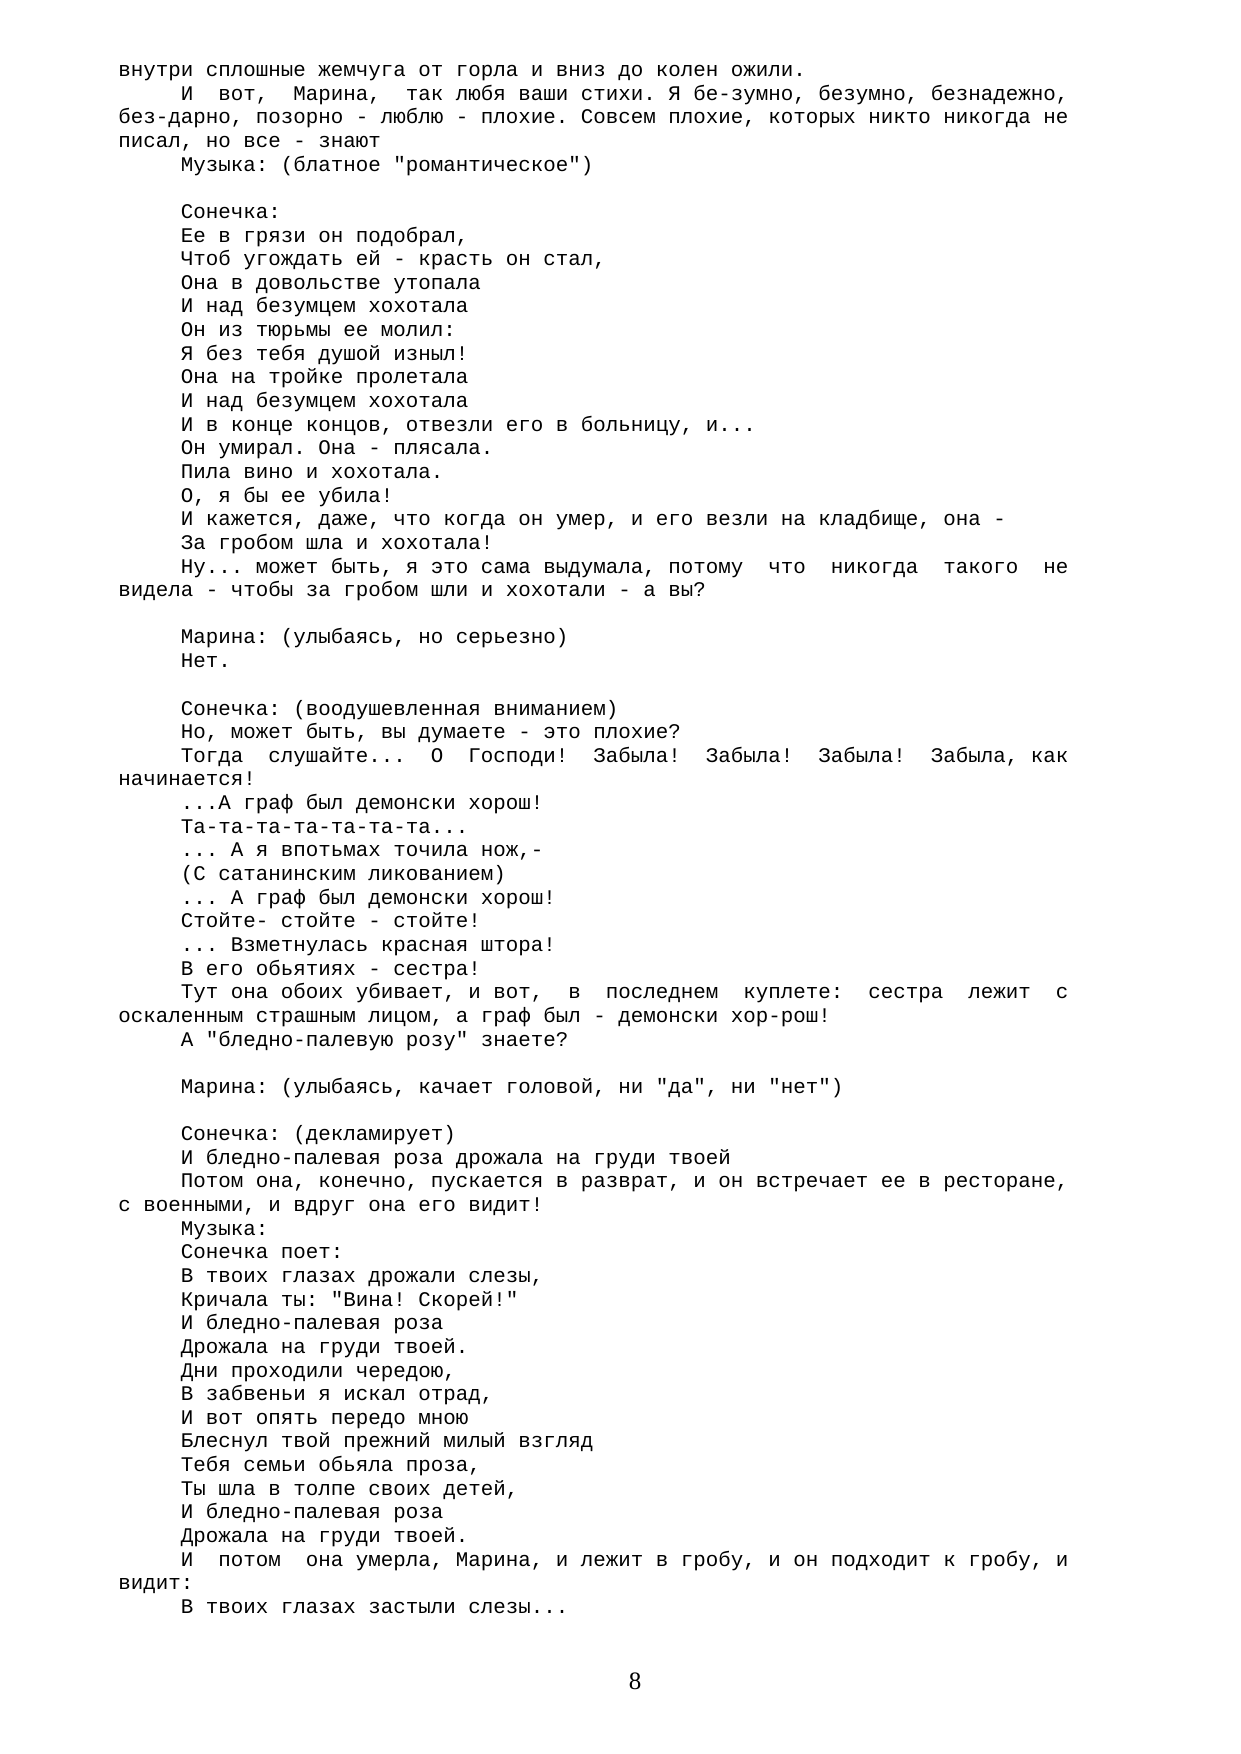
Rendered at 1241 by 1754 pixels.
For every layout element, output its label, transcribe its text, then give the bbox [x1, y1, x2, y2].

text И над безумцем хохотала [118, 296, 1152, 319]
text И бледно-палевая роза дрожала на груди твоей [118, 1147, 1152, 1170]
text И потом она умерла, Марина, и лежит в гробу, и он подходит к гробу, и [118, 1549, 1152, 1572]
text ...А граф был демонски хорош! [118, 792, 1152, 816]
text Дрожала на груди твоей. [118, 1336, 1152, 1359]
text И над безумцем хохотала [118, 390, 1152, 414]
text В его обьятиях - сестра! [118, 958, 1152, 981]
text В забвеньи я искал отрад, [118, 1383, 1152, 1407]
text начинается! [118, 768, 1152, 792]
text внутри сплошные жемчуга от горла и вниз до колен ожили. [118, 59, 1152, 83]
text Стойте- стойте - стойте! [118, 910, 1152, 934]
text видела - чтобы за гробом шли и хохотали - а вы? [118, 579, 1152, 603]
text оскаленным страшным лицом, а граф был - демонски хор-рош! [118, 1005, 1152, 1028]
text Кричала ты: "Вина! Скорей!" [118, 1289, 1152, 1312]
text В твоих глазах дрожали слезы, [118, 1265, 1152, 1289]
text Ты шла в толпе своих детей, [118, 1478, 1152, 1501]
text И вот опять передо мною [118, 1407, 1152, 1431]
text В твоих глазах застыли слезы... [118, 1596, 1152, 1620]
text И вот, Марина, так любя ваши стихи. Я бе-зумно, безумно, безнадежно, [118, 83, 1152, 106]
text О, я бы ее убила! [118, 485, 1152, 508]
text Потом она, конечно, пускается в разврат, и он встречает ее в ресторане, [118, 1170, 1152, 1194]
text Сонечка: [118, 201, 1152, 224]
text И кажется, даже, что когда он умер, и его везли на кладбище, она - [118, 508, 1152, 532]
text Сонечка поет: [118, 1241, 1152, 1265]
text Тогда слушайте... О Господи! Забыла! Забыла! Забыла! Забыла, как [118, 745, 1152, 768]
text Ее в грязи он подобрал, [118, 224, 1152, 248]
text Тебя семьи обьяла проза, [118, 1454, 1152, 1478]
text Дрожала на груди твоей. [118, 1525, 1152, 1549]
text (С сатанинским ликованием) [118, 863, 1152, 887]
text Нет. [118, 650, 1152, 674]
text И бледно-палевая роза [118, 1501, 1152, 1525]
text с военными, и вдруг она его видит! [118, 1194, 1152, 1218]
text А "бледно-палевую розу" знаете? [118, 1028, 1152, 1052]
text ... А я впотьмах точила нож,- [118, 839, 1152, 863]
text И в конце концов, отвезли его в больницу, и... [118, 414, 1152, 437]
text Дни проходили чередою, [118, 1359, 1152, 1383]
text Тут она обоих убивает, и вот, в последнем куплете: сестра лежит с [118, 981, 1152, 1005]
text Но, может быть, вы думаете - это плохие? [118, 721, 1152, 745]
text Он умирал. Она - плясала. [118, 437, 1152, 461]
text Пила вино и хохотала. [118, 461, 1152, 485]
text Ну... может быть, я это сама выдумала, потому что никогда такого не [118, 556, 1152, 579]
text Чтоб угождать ей - красть он стал, [118, 248, 1152, 272]
text без-дарно, позорно - люблю - плохие. Совсем плохие, которых никто никогда не [118, 106, 1152, 130]
text Марина: (улыбаясь, качает головой, ни "да", ни "нет") [118, 1076, 1152, 1099]
text Марина: (улыбаясь, но серьезно) [118, 627, 1152, 650]
text За гробом шла и хохотала! [118, 532, 1152, 556]
text видит: [118, 1572, 1152, 1596]
text Она на тройке пролетала [118, 366, 1152, 390]
text Она в довольстве утопала [118, 272, 1152, 296]
text Сонечка: (воодушевленная вниманием) [118, 697, 1152, 721]
text ... Взметнулась красная штора! [118, 934, 1152, 958]
text Та-та-та-та-та-та-та... [118, 816, 1152, 839]
text Музыка: [118, 1218, 1152, 1241]
text Он из тюрьмы ее молил: [118, 319, 1152, 343]
text Блеснул твой прежний милый взгляд [118, 1431, 1152, 1454]
text Музыка: (блатное "романтическое") [118, 154, 1152, 177]
text И бледно-палевая роза [118, 1312, 1152, 1336]
text Сонечка: (декламирует) [118, 1123, 1152, 1147]
text Я без тебя душой изныл! [118, 343, 1152, 366]
text писал, но все - знают [118, 130, 1152, 154]
text ... А граф был демонски хорош! [118, 887, 1152, 910]
